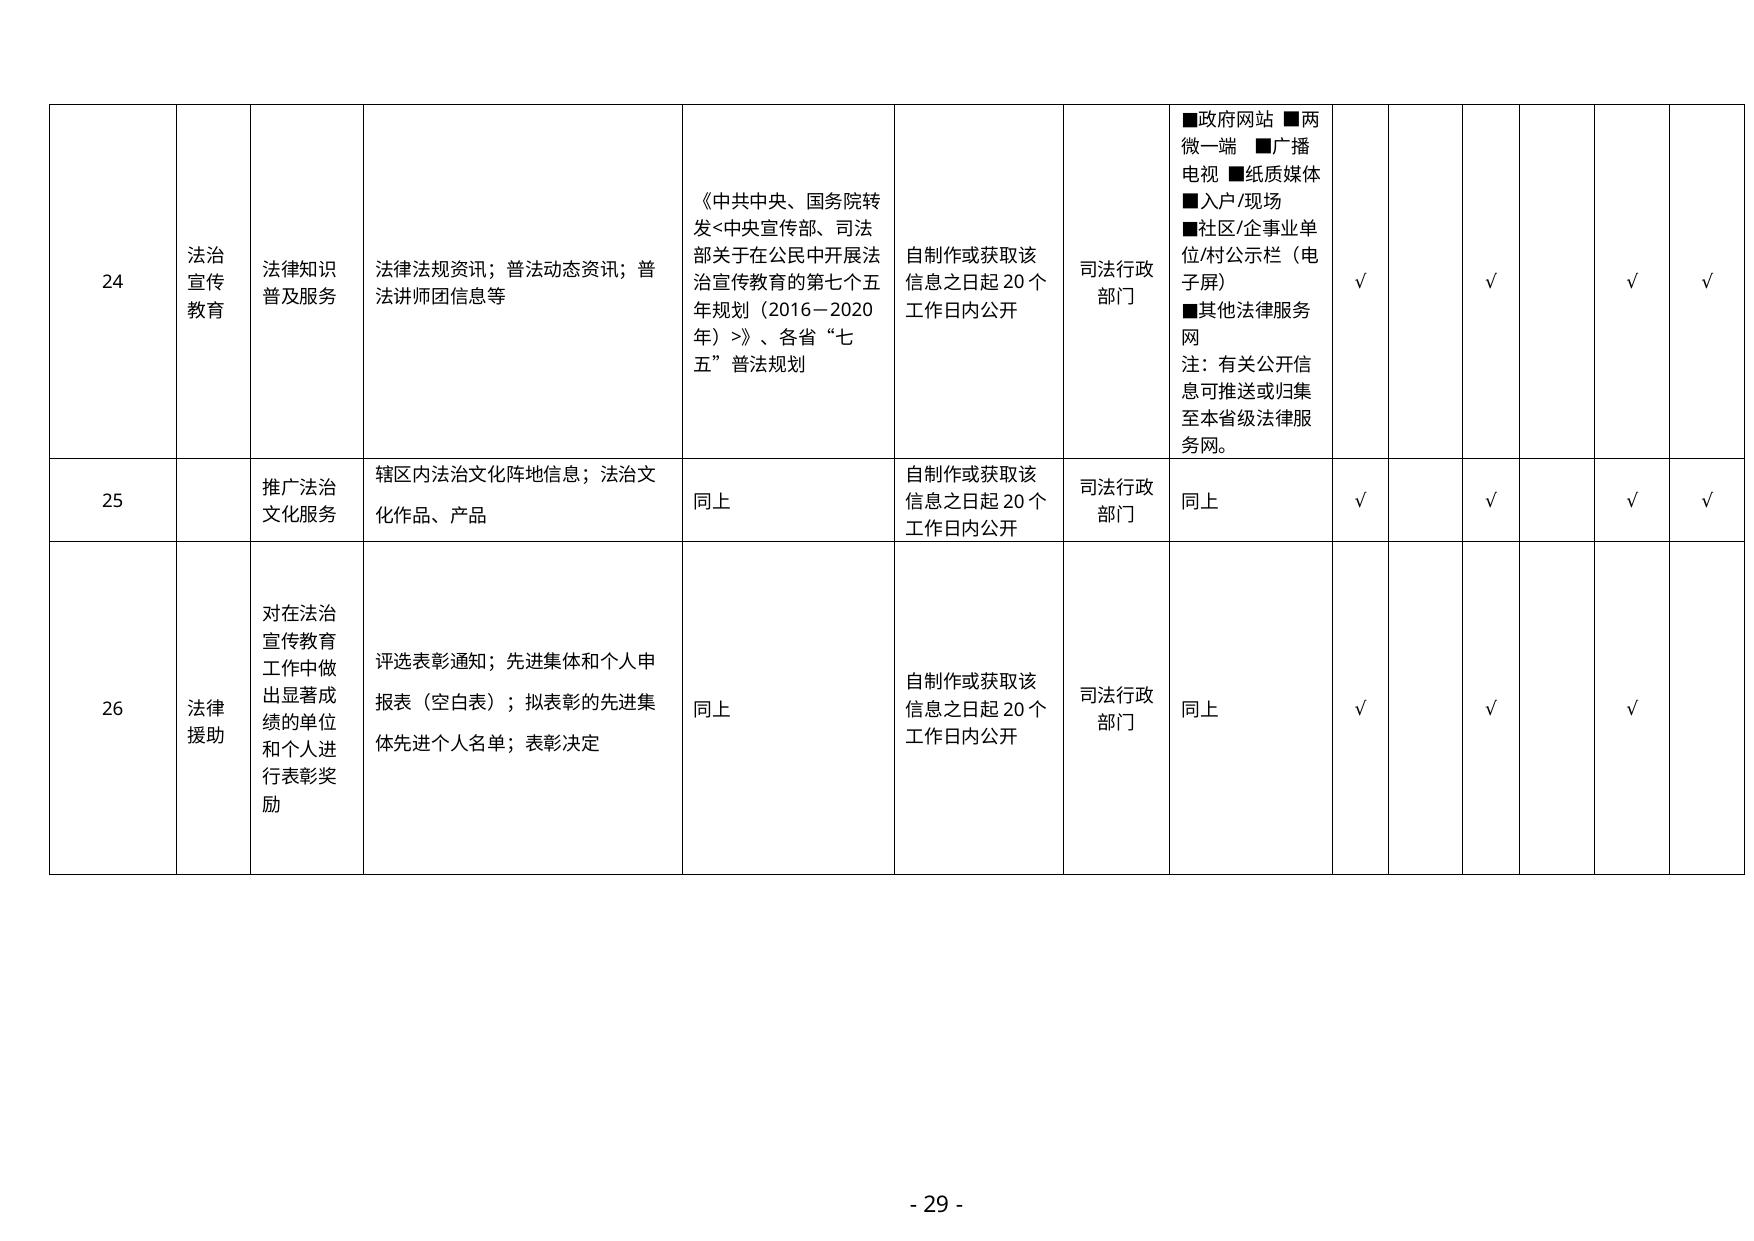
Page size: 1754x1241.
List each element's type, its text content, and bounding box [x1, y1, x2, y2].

table_cell √ [1463, 542, 1519, 874]
table_cell 25 [50, 459, 176, 541]
table_cell √ [1333, 105, 1388, 458]
table_cell 26 [50, 542, 176, 874]
table_cell [1520, 542, 1594, 874]
table_cell √ [1463, 105, 1519, 458]
table_cell 同上 [683, 542, 894, 874]
table_cell √ [1670, 105, 1744, 458]
table_cell 同上 [1170, 459, 1332, 541]
table_cell 自制作或获取该信息之日起20个工作日内公开 [895, 105, 1063, 458]
table_cell 推广法治文化服务 [251, 459, 363, 541]
table_cell √ [1463, 459, 1519, 541]
table_cell 法治宣传教育 [177, 105, 250, 458]
table_cell √ [1595, 459, 1669, 541]
table_cell 《中共中央、国务院转发<中央宣传部、司法部关于在公民中开展法治宣传教育的第七个五年规划（2016－2020年）>》、各省“七五”普法规划 [683, 105, 894, 458]
table_cell 法律知识普及服务 [251, 105, 363, 458]
table_cell 24 [50, 105, 176, 458]
table_cell 司法行政部门 [1064, 105, 1169, 458]
table_cell 司法行政部门 [1064, 459, 1169, 541]
table_cell √ [1333, 459, 1388, 541]
table_cell [1670, 542, 1744, 874]
table_cell [1389, 459, 1462, 541]
table_cell ■政府网站 ■两微一端 ■广播电视 ■纸质媒体 ■入户/现场 ■社区/企事业单位/村公示栏（电子屏） ■其他法律服务网 注：有关公开信息可推送或归集至本省级法律服务网。 [1170, 105, 1332, 458]
table_cell 司法行政部门 [1064, 542, 1169, 874]
table_cell [177, 459, 250, 541]
table_cell √ [1333, 542, 1388, 874]
table_cell 法律法规资讯；普法动态资讯；普法讲师团信息等 [364, 105, 682, 458]
table_cell √ [1670, 459, 1744, 541]
table_cell √ [1595, 105, 1669, 458]
table_cell [1520, 459, 1594, 541]
table_cell 自制作或获取该信息之日起20个工作日内公开 [895, 459, 1063, 541]
table_cell 法律援助 [177, 542, 250, 874]
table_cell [895, 542, 1063, 874]
table_cell [1520, 105, 1594, 458]
table_cell √ [1595, 542, 1669, 874]
table_cell 辖区内法治文化阵地信息；法治文化作品、产品 [364, 459, 682, 541]
table_cell 同上 [683, 459, 894, 541]
table_cell 对在法治宣传教育工作中做出显著成绩的单位和个人进行表彰奖励 [251, 542, 363, 874]
table_cell 同上 [1170, 542, 1332, 874]
table_cell 评选表彰通知；先进集体和个人申报表（空白表）；拟表彰的先进集体先进个人名单；表彰决定 [364, 542, 682, 874]
table_cell [1389, 542, 1462, 874]
table_cell [1389, 105, 1462, 458]
